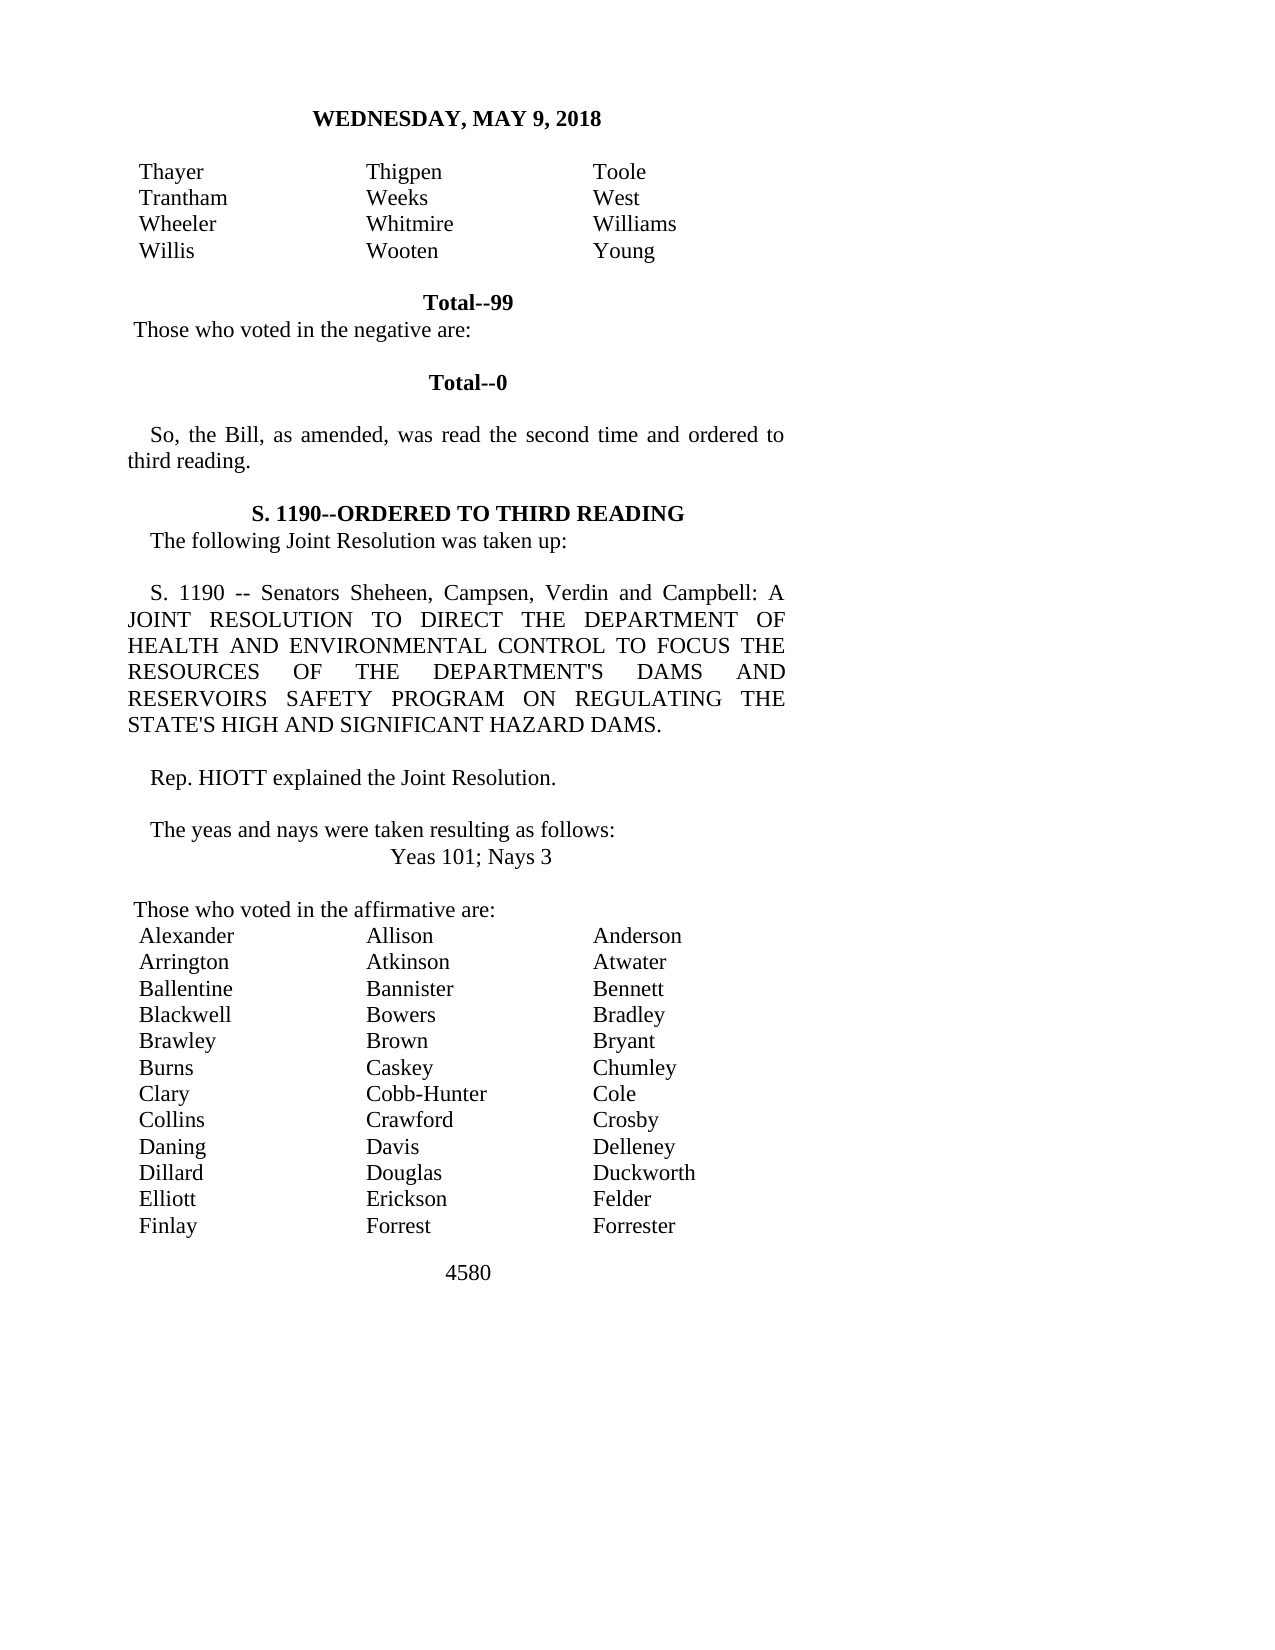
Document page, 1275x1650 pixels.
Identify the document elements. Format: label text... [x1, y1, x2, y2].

text S. 1190 -- Senators Sheheen, Campsen, Verdin and Campbell: A JOINT RESOLUTION TO DIRECT THE DEPARTMENT OF HEALTH AND ENVIRONMENTAL CONTROL TO FOCUS THE RESOURCES OF THE DEPARTMENT'S DAMS AND RESERVOIRS SAFETY PROGRAM ON REGULATING THE STATE'S HIGH AND SIGNIFICANT HAZARD DAMS. [127, 579, 786, 737]
text The following Joint Resolution was taken up: [127, 527, 786, 553]
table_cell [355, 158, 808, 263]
text Those who voted in the affirmative are: [127, 896, 786, 922]
text Those who voted in the negative are: [127, 316, 786, 342]
text Total--99 [127, 289, 786, 316]
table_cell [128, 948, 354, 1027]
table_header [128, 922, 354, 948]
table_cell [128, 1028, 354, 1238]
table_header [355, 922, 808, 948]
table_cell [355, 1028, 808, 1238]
text Rep. HIOTT explained the Joint Resolution. [127, 764, 786, 790]
text Total--0 [127, 368, 786, 395]
text So, the Bill, as amended, was read the second time and ordered to third reading. [127, 421, 786, 474]
text S. 1190--ORDERED TO THIRD READING [127, 500, 786, 527]
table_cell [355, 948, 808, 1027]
text The yeas and nays were taken resulting as follows: [127, 817, 786, 843]
text Yeas 101; Nays 3 [127, 843, 786, 869]
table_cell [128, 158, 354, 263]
